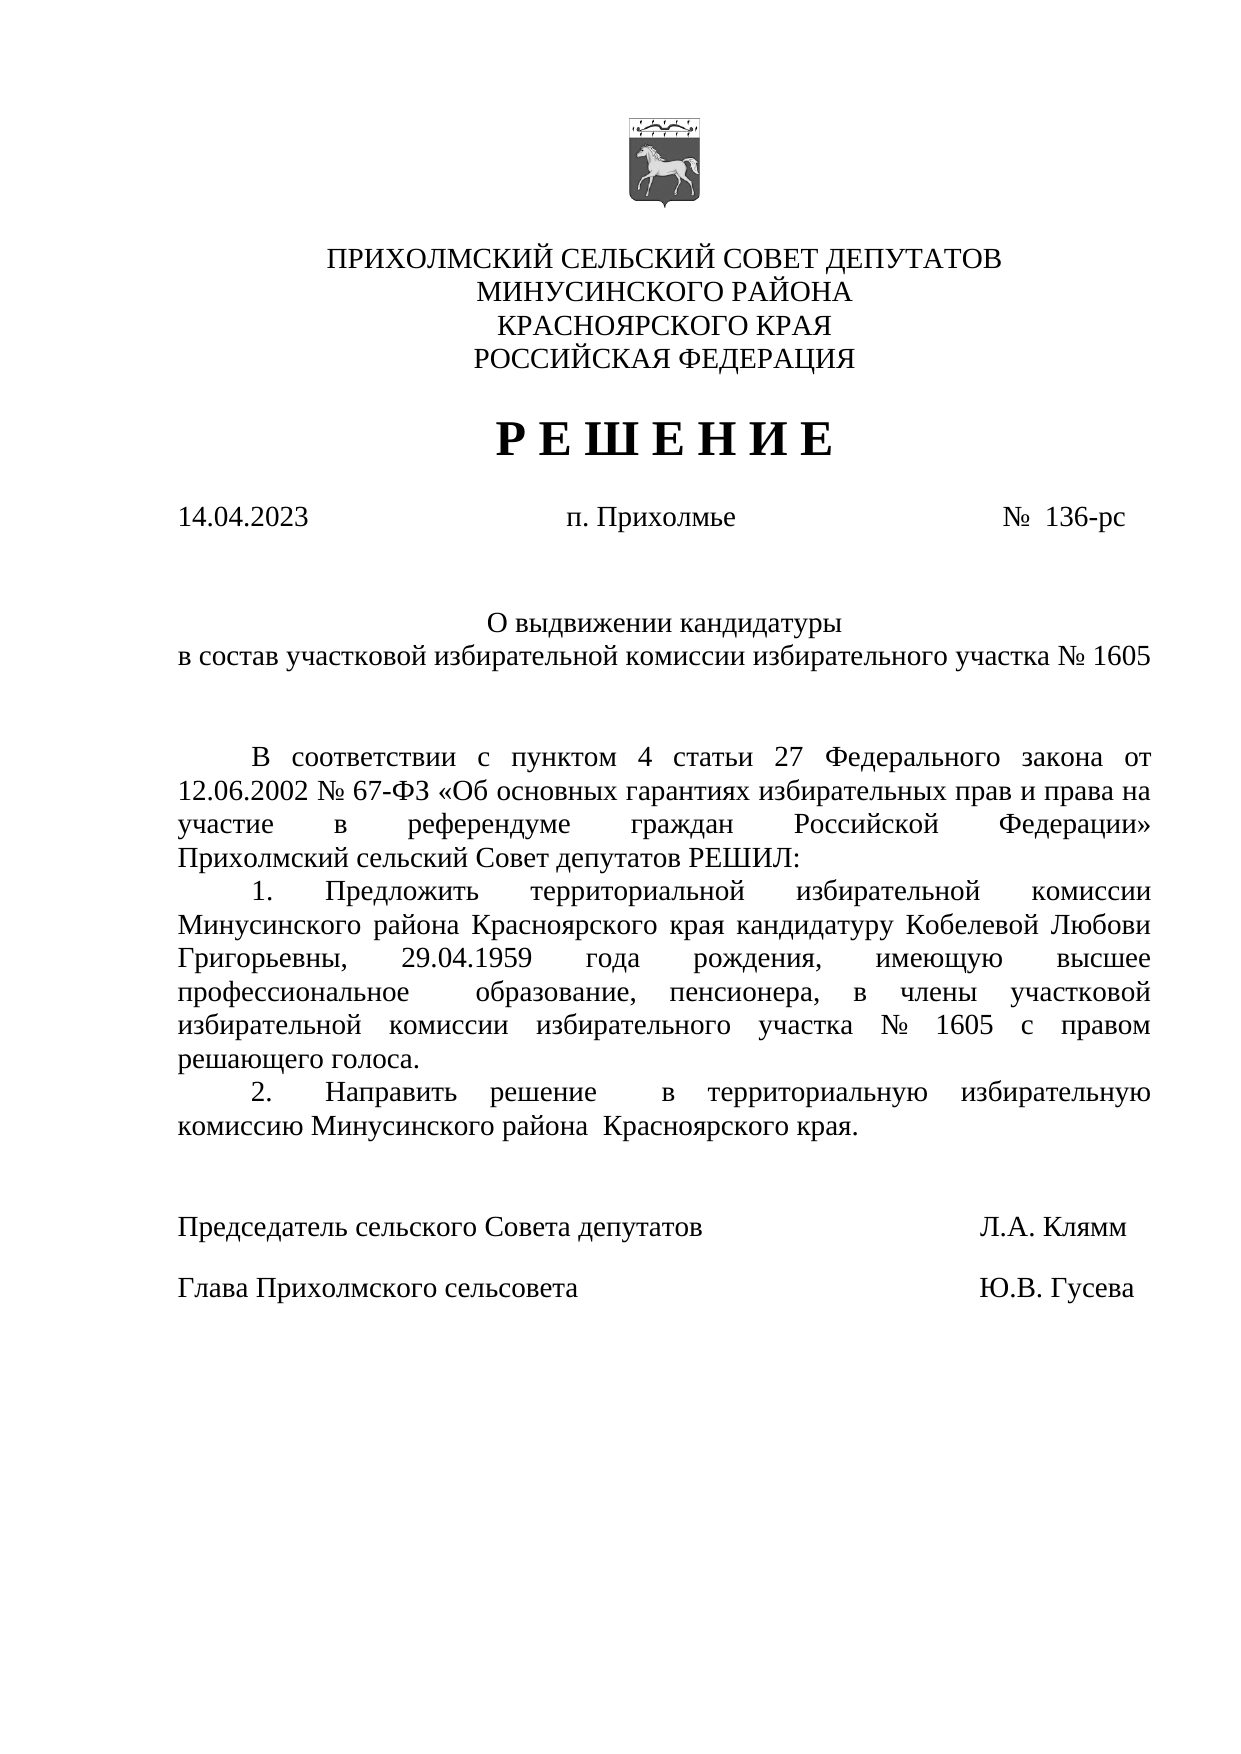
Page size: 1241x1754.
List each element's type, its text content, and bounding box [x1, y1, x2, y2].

text В соответствии с пунктом 4 статьи 27 Федерального закона от 12.06.2002 № 67-ФЗ «Об основных гарантиях избирательных прав и права на участие в референдуме граждан Российской Федерации» Прихолмский сельский Совет депутатов РЕШИЛ: [177, 739, 1152, 873]
text Председатель сельского Совета депутатов Л.А. Клямм [177, 1209, 1152, 1242]
text Р Е Ш Е Н И Е [177, 408, 1152, 466]
text 14.04.2023 п. Прихолмье № 136-рс [177, 499, 1152, 533]
text Глава Прихолмского сельсовета Ю.В. Гусева [177, 1270, 1152, 1304]
list Направить решение в территориальную избирательную комиссию Минусинского района Красноярского края. [177, 1074, 1152, 1142]
text ПРИХОЛМСКИЙ СЕЛЬСКИЙ СОВЕТ ДЕПУТАТОВ [177, 241, 1152, 274]
text О выдвижении кандидатуры [177, 605, 1152, 638]
list Предложить территориальной избирательной комиссии Минусинского района Красноярского края кандидатуру Кобелевой Любови Григорьевны, 29.04.1959 года рождения, имеющую высшее профессиональное образование, пенсионера, в члены участковой избирательной комиссии избирательного участка № 1605 с правом решающего голоса. [177, 873, 1152, 1074]
text МИНУСИНСКОГО РАЙОНА [177, 274, 1152, 308]
text КРАСНОЯРСКОГО КРАЯ [177, 308, 1152, 341]
text РОССИЙСКАЯ ФЕДЕРАЦИЯ [177, 341, 1152, 375]
text в состав участковой избирательной комиссии избирательного участка № 1605 [177, 638, 1152, 672]
